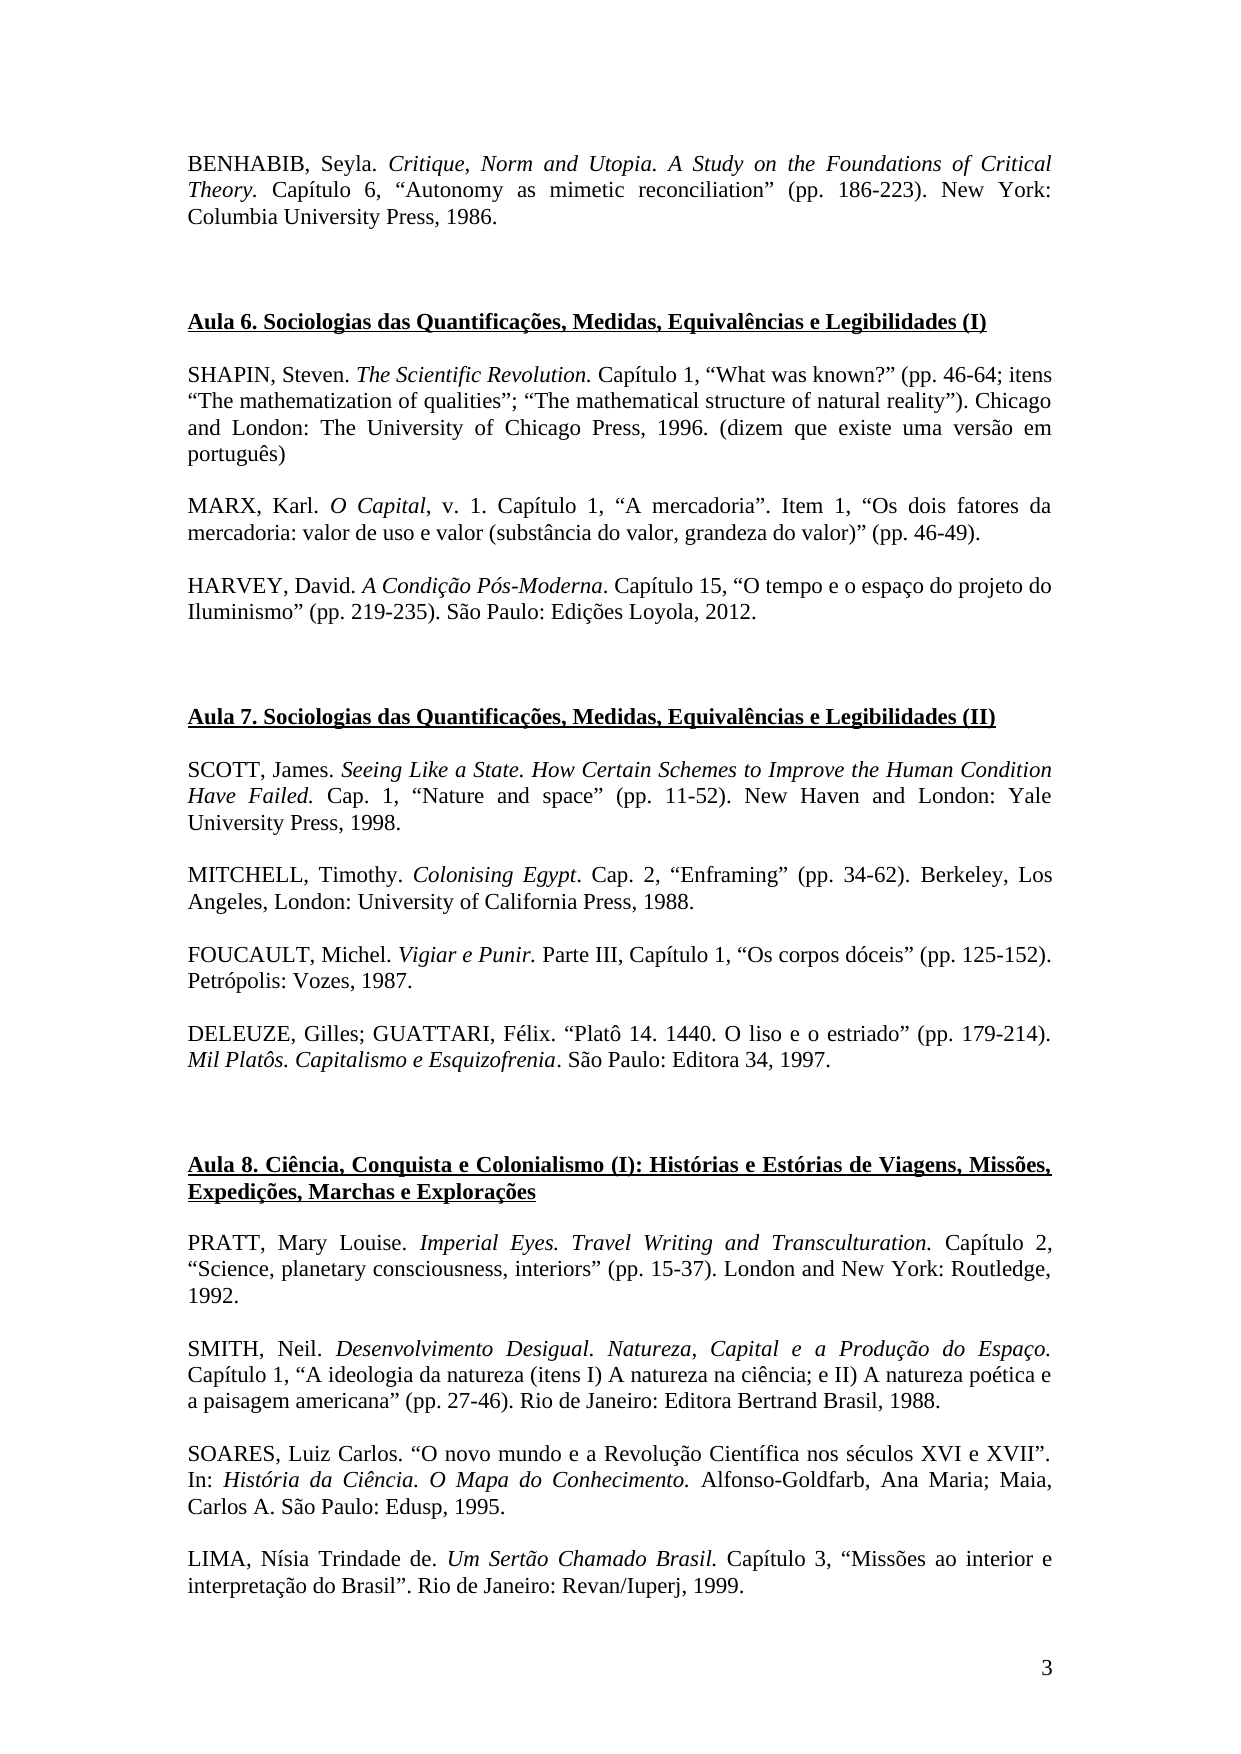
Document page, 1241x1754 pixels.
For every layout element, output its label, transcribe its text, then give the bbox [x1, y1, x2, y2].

text DELEUZE, Gilles; GUATTARI, Félix. “Platô 14. 1440. O liso e o estriado” (pp. 179-214). Mil Platôs. Capitalismo e Esquizofrenia. São Paulo: Editora 34, 1997. [187, 1020, 1053, 1072]
text SCOTT, James. Seeing Like a State. How Certain Schemes to Improve the Human Condition Have Failed. Cap. 1, “Nature and space” (pp. 11-52). New Haven and London: Yale University Press, 1998. [187, 756, 1053, 835]
text SHAPIN, Steven. The Scientific Revolution. Capítulo 1, “What was known?” (pp. 46-64; itens “The mathematization of qualities”; “The mathematical structure of natural reality”). Chicago and London: The University of Chicago Press, 1996. (dizem que existe uma versão em português) [187, 361, 1053, 466]
text LIMA, Nísia Trindade de. Um Sertão Chamado Brasil. Capítulo 3, “Missões ao interior e interpretação do Brasil”. Rio de Janeiro: Revan/Iuperj, 1999. [187, 1545, 1053, 1598]
text SOARES, Luiz Carlos. “O novo mundo e a Revolução Científica nos séculos XVI e XVII”. In: História da Ciência. O Mapa do Conhecimento. Alfonso-Goldfarb, Ana Maria; Maia, Carlos A. São Paulo: Edusp, 1995. [187, 1440, 1053, 1519]
text HARVEY, David. A Condição Pós-Moderna. Capítulo 15, “O tempo e o espaço do projeto do Iluminismo” (pp. 219-235). São Paulo: Edições Loyola, 2012. [187, 572, 1053, 624]
text Aula 6. Sociologias das Quantificações, Medidas, Equivalências e Legibilidades (I) [187, 308, 1053, 334]
text MARX, Karl. O Capital, v. 1. Capítulo 1, “A mercadoria”. Item 1, “Os dois fatores da mercadoria: valor de uso e valor (substância do valor, grandeza do valor)” (pp. 46-49). [187, 493, 1053, 545]
text Aula 8. Ciência, Conquista e Colonialismo (I): Histórias e Estórias de Viagens, Missões, Expedições, Marchas e Explorações [187, 1151, 1053, 1204]
text FOUCAULT, Michel. Vigiar e Punir. Parte III, Capítulo 1, “Os corpos dóceis” (pp. 125-152). Petrópolis: Vozes, 1987. [187, 941, 1053, 993]
text MITCHELL, Timothy. Colonising Egypt. Cap. 2, “Enframing” (pp. 34-62). Berkeley, Los Angeles, London: University of California Press, 1988. [187, 862, 1053, 914]
text SMITH, Neil. Desenvolvimento Desigual. Natureza, Capital e a Produção do Espaço. Capítulo 1, “A ideologia da natureza (itens I) A natureza na ciência; e II) A natureza poética e a paisagem americana” (pp. 27-46). Rio de Janeiro: Editora Bertrand Brasil, 1988. [187, 1334, 1053, 1414]
text BENHABIB, Seyla. Critique, Norm and Utopia. A Study on the Foundations of Critical Theory. Capítulo 6, “Autonomy as mimetic reconciliation” (pp. 186-223). New York: Columbia University Press, 1986. [187, 150, 1053, 229]
text PRATT, Mary Louise. Imperial Eyes. Travel Writing and Transculturation. Capítulo 2, “Science, planetary consciousness, interiors” (pp. 15-37). London and New York: Routledge, 1992. [187, 1229, 1053, 1308]
text Aula 7. Sociologias das Quantificações, Medidas, Equivalências e Legibilidades (II) [187, 703, 1053, 730]
